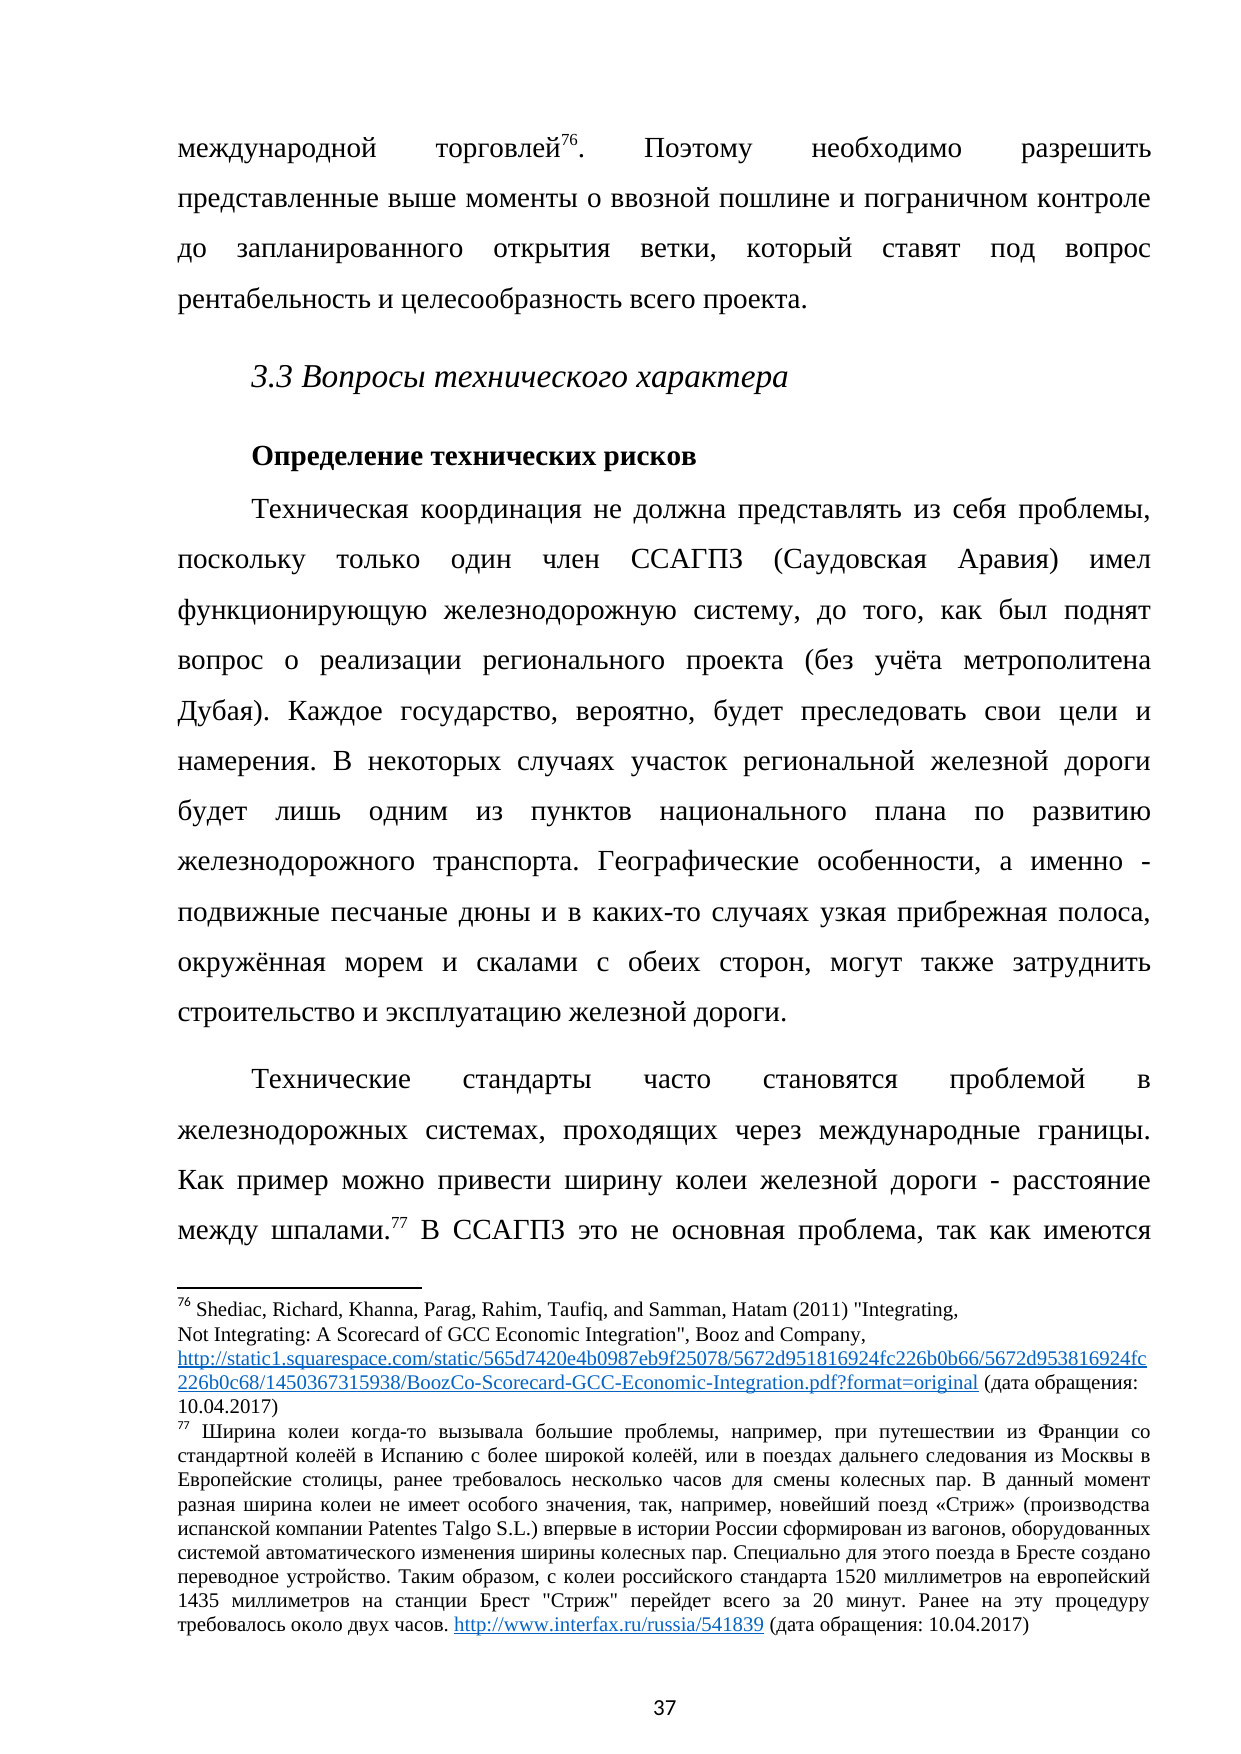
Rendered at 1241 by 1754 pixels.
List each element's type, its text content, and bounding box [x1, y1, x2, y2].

subtitle 3.3 Вопросы технического характера [177, 356, 1152, 394]
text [177, 1061, 1152, 1246]
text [177, 130, 1152, 314]
text Определение технических рисков [215, 438, 1152, 472]
text Техническая координация не должна представлять из себя проблемы, поскольку только один член ССАГПЗ (Саудовская Аравия) имел функционирующую железнодорожную систему, до того, как был поднят вопрос о реализации регионального проекта (без учёта метрополитена Дубая). Каждое государство, вероятно, будет преследовать свои цели и намерения. В некоторых случаях участок региональной железной дороги будет лишь одним из пунктов национального плана по развитию железнодорожного транспорта. Географические особенности, а именно - подвижные песчаные дюны и в каких-то случаях узкая прибрежная полоса, окружённая морем и скалами с обеих сторон, могут также затруднить строительство и эксплуатацию железной дороги. [177, 491, 1152, 1028]
